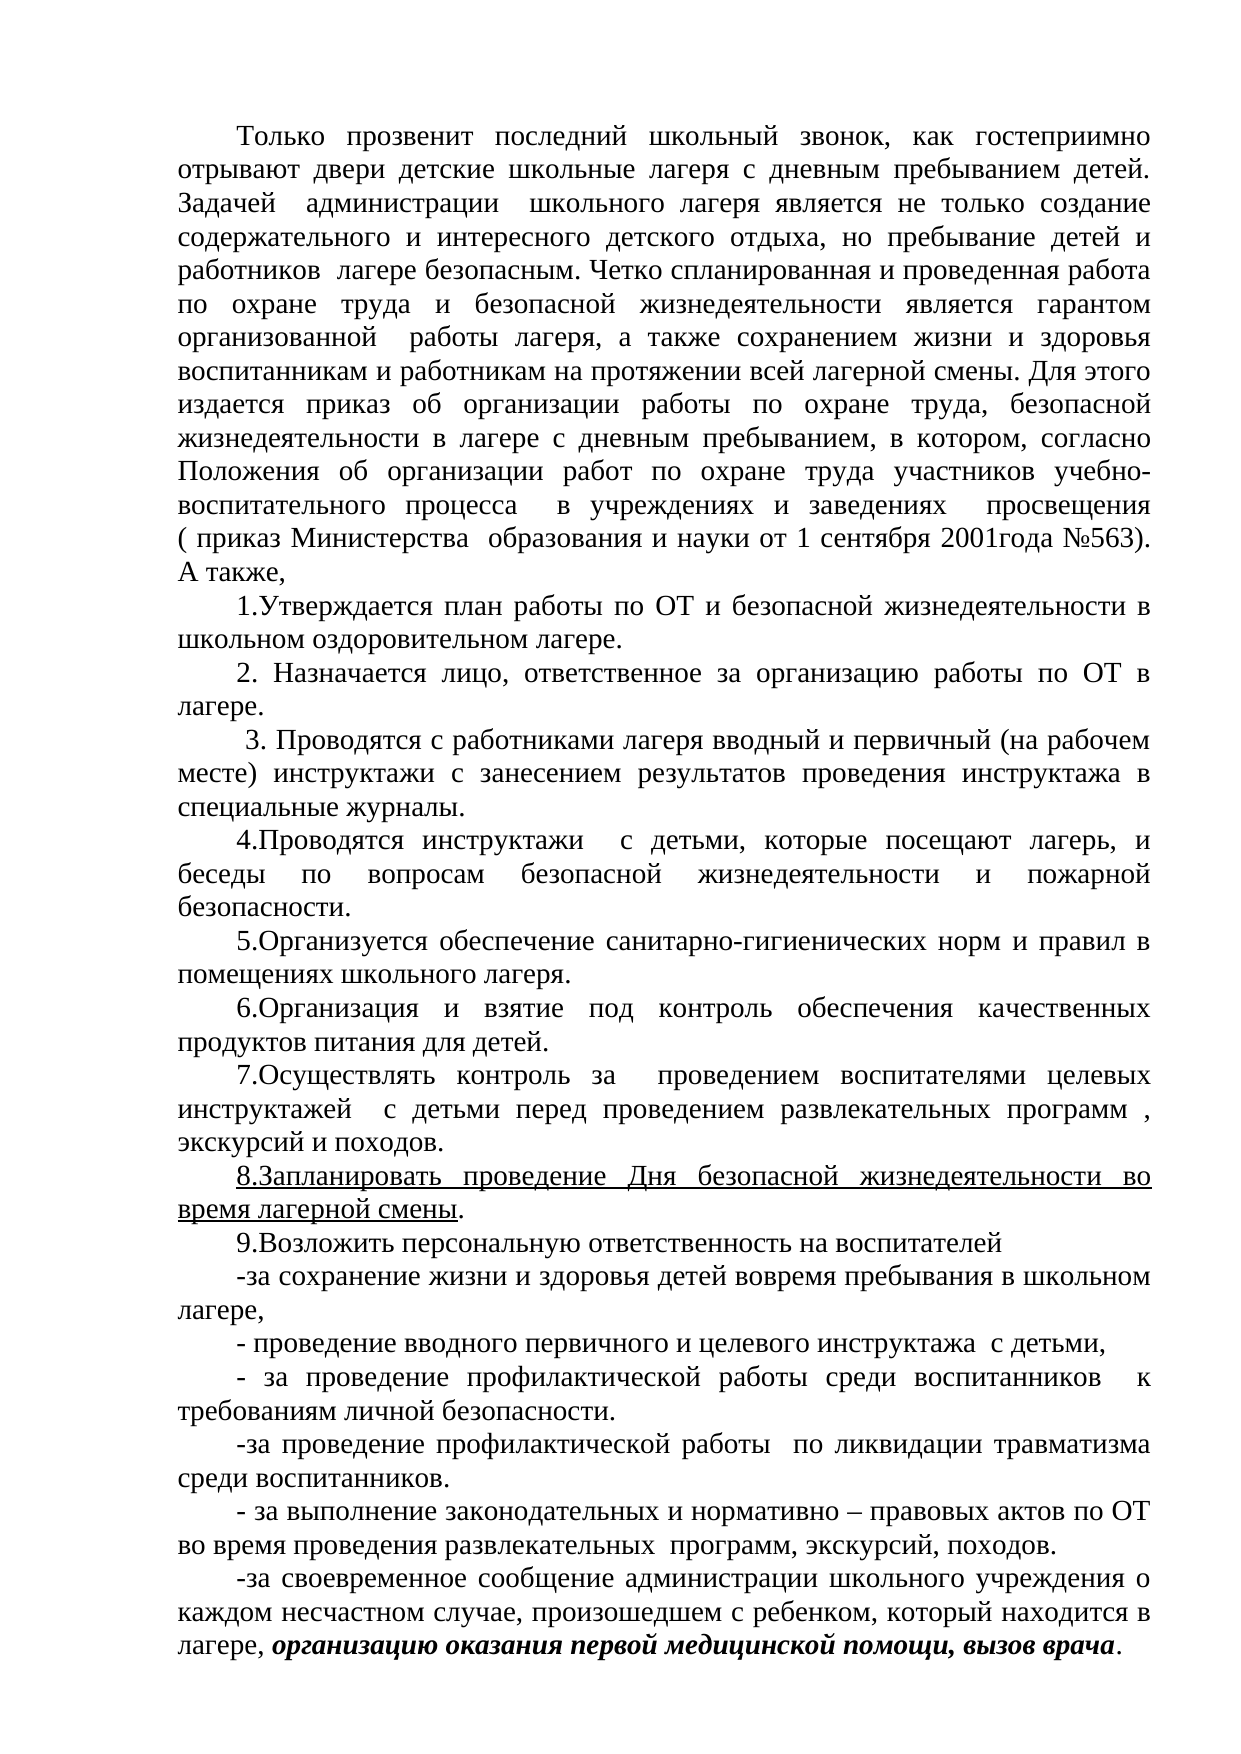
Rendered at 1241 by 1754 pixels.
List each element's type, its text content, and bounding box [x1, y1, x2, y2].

text 3. Проводятся с работниками лагеря вводный и первичный (на рабочем месте) инструктажи с занесением результатов проведения инструктажа в специальные журналы. [177, 722, 1152, 822]
text 9.Возложить персональную ответственность на воспитателей [177, 1225, 1152, 1258]
text 2. Назначается лицо, ответственное за организацию работы по ОТ в лагере. [177, 655, 1152, 722]
text 1.Утверждается план работы по ОТ и безопасной жизнедеятельности в школьном оздоровительном лагере. [177, 588, 1152, 655]
text 4.Проводятся инструктажи с детьми, которые посещают лагерь, и беседы по вопросам безопасной жизнедеятельности и пожарной безопасности. [177, 822, 1152, 923]
text -за проведение профилактической работы по ликвидации травматизма среди воспитанников. [177, 1426, 1152, 1493]
text - за проведение профилактической работы среди воспитанников к требованиям личной безопасности. [177, 1359, 1152, 1426]
text 7.Осуществлять контроль за проведением воспитателями целевых инструктажей с детьми перед проведением развлекательных программ , экскурсий и походов. [177, 1057, 1152, 1158]
text 5.Организуется обеспечение санитарно-гигиенических норм и правил в помещениях школьного лагеря. [177, 923, 1152, 990]
text Только прозвенит последний школьный звонок, как гостеприимно отрывают двери детские школьные лагеря с дневным пребыванием детей. Задачей администрации школьного лагеря является не только создание содержательного и интересного детского отдыха, но пребывание детей и работников лагере безопасным. Четко спланированная и проведенная работа по охране труда и безопасной жизнедеятельности является гарантом организованной работы лагеря, а также сохранением жизни и здоровья воспитанникам и работникам на протяжении всей лагерной смены. Для этого издается приказ об организации работы по охране труда, безопасной жизнедеятельности в лагере с дневным пребыванием, в котором, согласно Положения об организации работ по охране труда участников учебно- воспитательного процесса в учреждениях и заведениях просвещения ( приказ Министерства образования и науки от 1 сентября 2001года №563). А также, [177, 118, 1152, 588]
text -за сохранение жизни и здоровья детей вовремя пребывания в школьном лагере, [177, 1258, 1152, 1326]
text - за выполнение законодательных и нормативно – правовых актов по ОТ во время проведения развлекательных программ, экскурсий, походов. [177, 1493, 1152, 1560]
text -за своевременное сообщение администрации школьного учреждения о каждом несчастном случае, произошедшем с ребенком, который находится в лагере, организацию оказания первой медицинской помощи, вызов врача. [177, 1560, 1152, 1661]
text 8.Запланировать проведение Дня безопасной жизнедеятельности во время лагерной смены. [177, 1158, 1152, 1225]
text - проведение вводного первичного и целевого инструктажа с детьми, [177, 1326, 1152, 1359]
text 6.Организация и взятие под контроль обеспечения качественных продуктов питания для детей. [177, 990, 1152, 1057]
